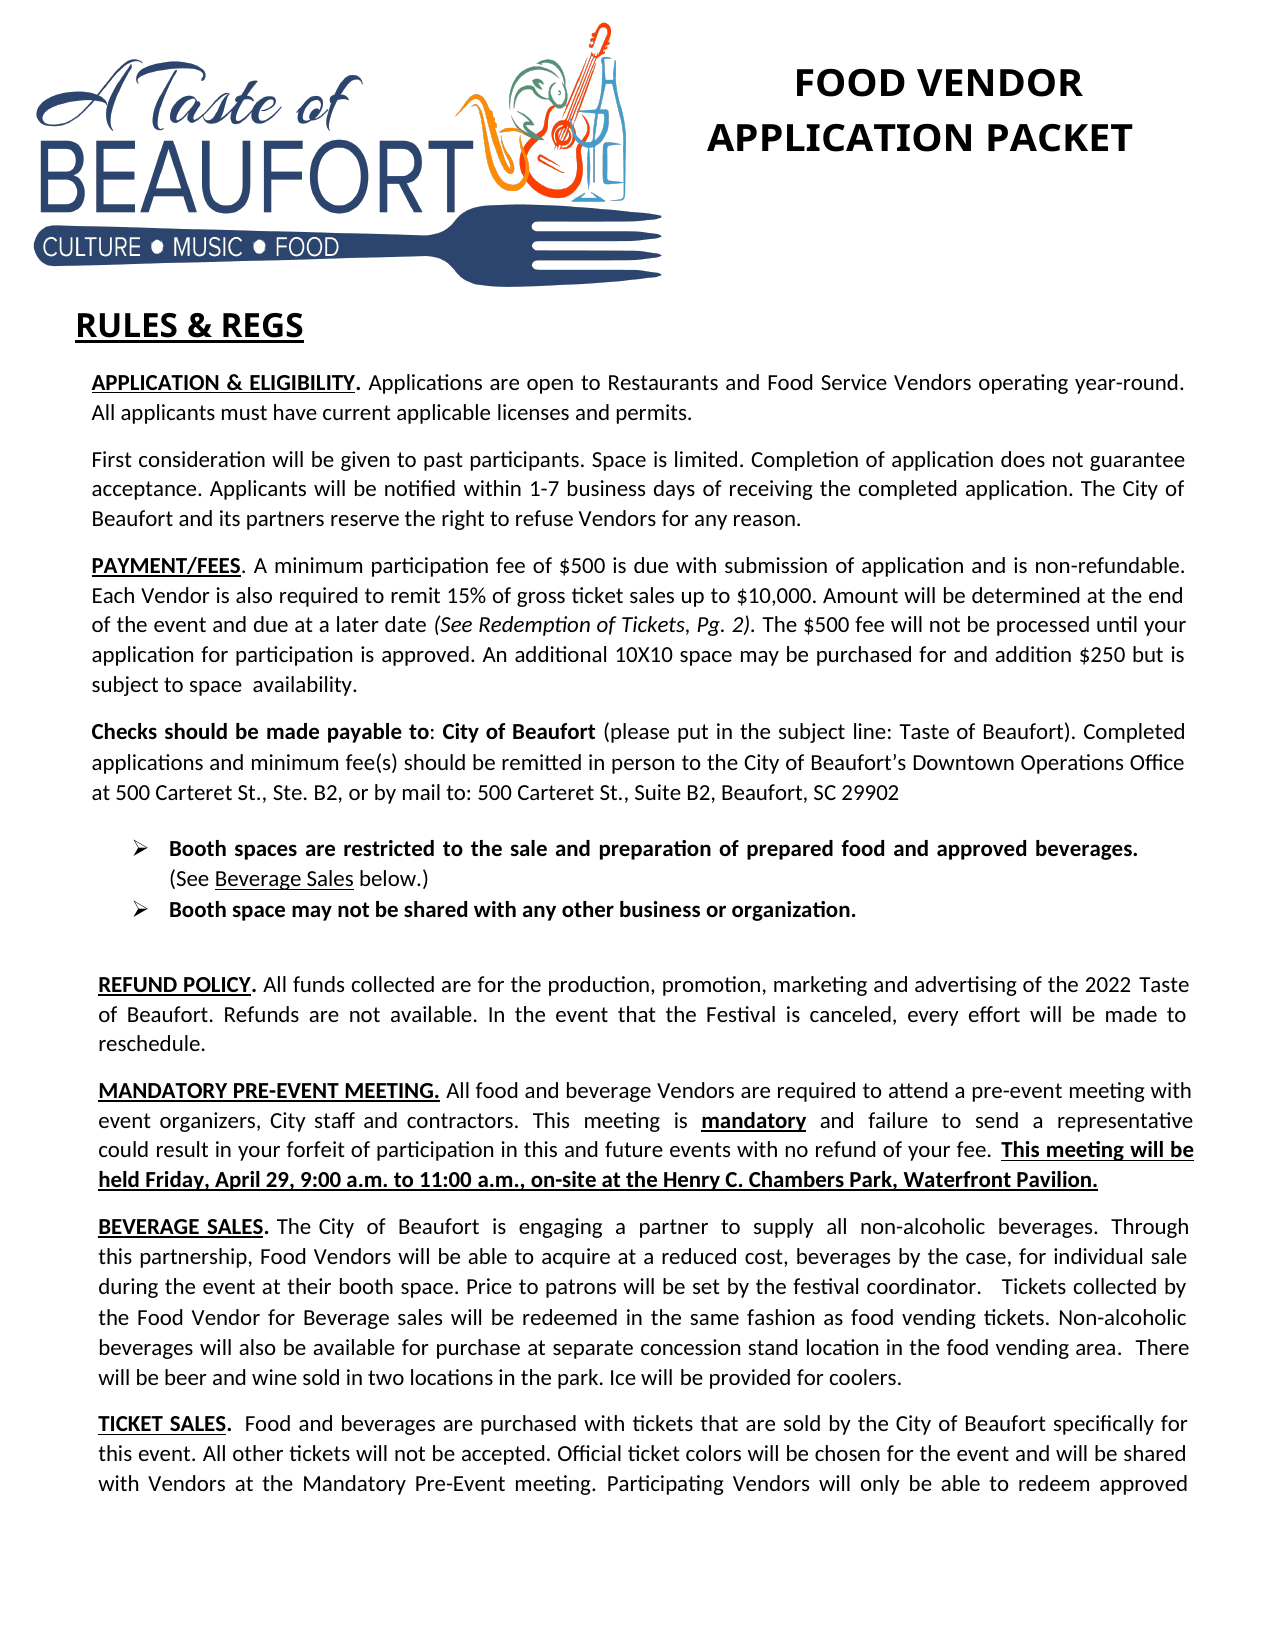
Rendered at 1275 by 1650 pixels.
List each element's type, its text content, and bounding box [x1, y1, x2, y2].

text MANDATORY PRE-EVENT MEETING. All food and beverage Vendors are required to attend a pre-event meeting with event organizers, City staff and contractors. This meeting is mandatory and failure to send a representative could result in your forfeit of participation in this and future events with no refund of your fee. This meeting will be held Friday, April 29, 9:00 a.m. to 11:00 a.m., on-site at the Henry C. Chambers Park, Waterfront Pavilion. [98, 1076, 1194, 1193]
text BEVERAGE SALES. The City of Beaufort is engaging a partner to supply all non-alcoholic beverages. Through this partnership, Food Vendors will be able to acquire at a reduced cost, beverages by the case, for individual sale during the event at their booth space. Price to patrons will be set by the festival coordinator. Tickets collected by the Food Vendor for Beverage sales will be redeemed in the same fashion as food vending tickets. Non-alcoholic beverages will also be available for purchase at separate concession stand location in the food vending area. There will be beer and wine sold in two locations in the park. Ice will be provided for coolers. [98, 1212, 1189, 1391]
subtitle Booth spaces are restricted to the sale and preparation of prepared food and approved beverages. [131, 834, 1212, 862]
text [98, 1409, 1189, 1497]
text Checks should be made payable to: City of Beaufort (please put in the subject line: Taste of Beaufort). Completed applications and minimum fee(s) should be remitted in person to the City of Beaufort’s Downtown Operations Office at 500 Carteret St., Ste. B2, or by mail to: 500 Carteret St., Suite B2, Beaufort, SC 29902 [91, 717, 1187, 807]
picture [7, 8, 689, 306]
text First consideration will be given to past participants. Space is limited. Completion of application does not guarantee acceptance. Applicants will be notified within 1-7 business days of receiving the completed application. The City of Beaufort and its partners reserve the right to refuse Vendors for any reason. [91, 445, 1187, 532]
text REFUND POLICY. All funds collected are for the production, promotion, marketing and advertising of the 2022 Taste of Beaufort. Refunds are not available. In the event that the Festival is canceled, every effort will be made to reschedule. [98, 970, 1189, 1058]
text APPLICATION & ELIGIBILITY. Applications are open to Restaurants and Food Service Vendors operating year-round. All applicants must have current applicable licenses and permits. [91, 368, 1186, 426]
text PAYMENT/FEES. A minimum participation fee of $500 is due with submission of application and is non-refundable. Each Vendor is also required to remit 15% of gross ticket sales up to $10,000. Amount will be determined at the end of the event and due at a later date (See Redemption of Tickets, Pg. 2). The $500 fee will not be processed until your application for participation is approved. An additional 10X10 space may be purchased for and addition $250 but is subject to space availability. [91, 551, 1187, 698]
text (See Beverage Sales below.) [169, 864, 1212, 892]
subtitle RULES & REGS [75, 175, 1192, 346]
subtitle Booth space may not be shared with any other business or organization. [131, 895, 1212, 923]
